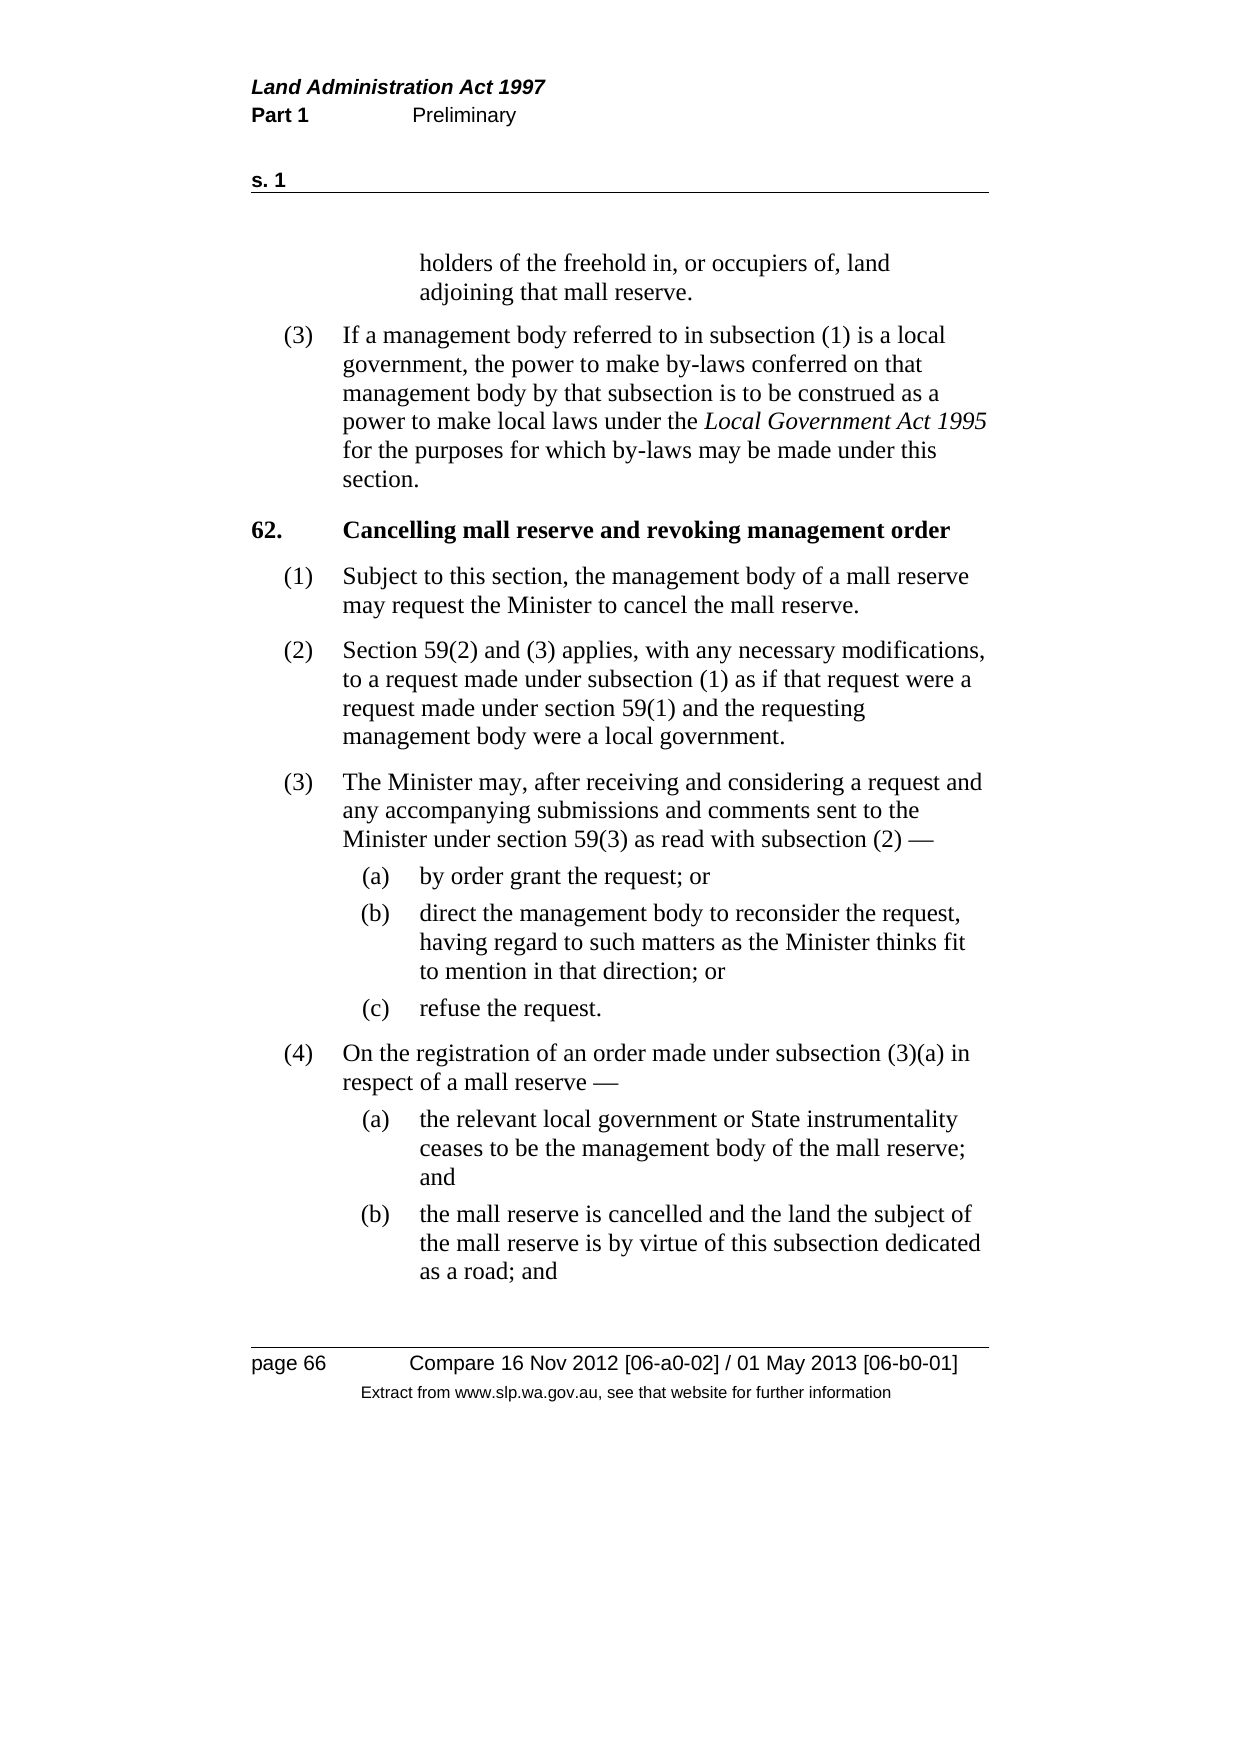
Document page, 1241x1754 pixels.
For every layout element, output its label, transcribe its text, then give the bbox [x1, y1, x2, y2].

text (c) refuse the request. [251, 993, 989, 1022]
text (a) by order grant the request; or [251, 861, 989, 890]
text (b) direct the management body to reconsider the request, having regard to such matters as the Minister thinks fit to mention in that direction; or [251, 898, 989, 985]
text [251, 248, 989, 306]
text (4) On the registration of an order made under subsection (3)(a) in respect of a mall reserve — [251, 1038, 989, 1096]
subtitle 62. Cancelling mall reserve and revoking management order [251, 516, 989, 544]
text (3) The Minister may, after receiving and considering a request and any accompanying submissions and comments sent to the Minister under section 59(3) as read with subsection (2) — [251, 767, 989, 853]
text (a) the relevant local government or State instrumentality ceases to be the management body of the mall reserve; and [251, 1104, 989, 1191]
text (3) If a management body referred to in subsection (1) is a local government, the power to make by-laws conferred on that management body by that subsection is to be construed as a power to make local laws under the Local Government Act 1995 for the purposes for which by-laws may be made under this section. [251, 320, 989, 493]
text (b) the mall reserve is cancelled and the land the subject of the mall reserve is by virtue of this subsection dedicated as a road; and [251, 1199, 989, 1285]
text (1) Subject to this section, the management body of a mall reserve may request the Minister to cancel the mall reserve. [251, 561, 989, 618]
text (2) Section 59(2) and (3) applies, with any necessary modifications, to a request made under subsection (1) as if that request were a request made under section 59(1) and the requesting management body were a local government. [251, 635, 989, 750]
